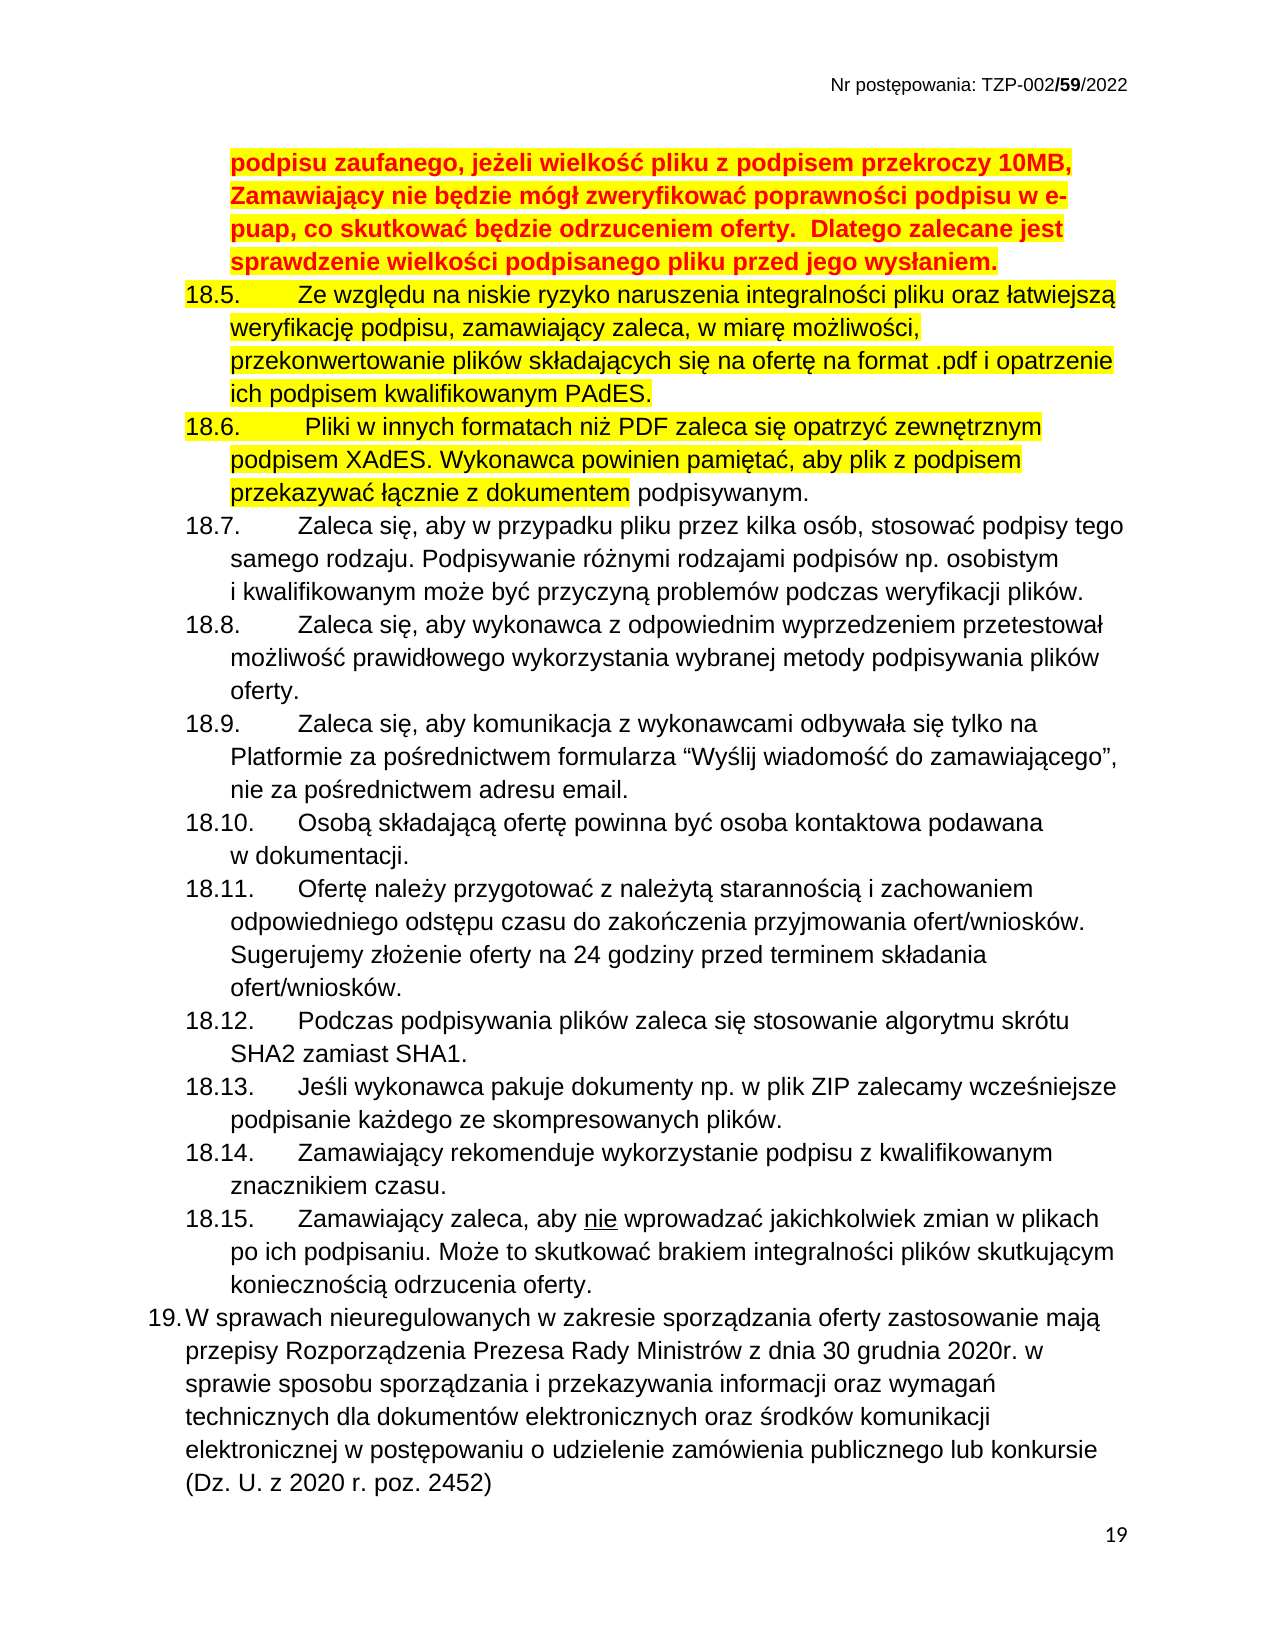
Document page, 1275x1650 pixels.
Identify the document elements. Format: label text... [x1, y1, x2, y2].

list Ze względu na niskie ryzyko naruszenia integralności pliku oraz łatwiejszą weryfikację podpisu, zamawiający zaleca, w miarę możliwości, przekonwertowanie plików składających się na ofertę na format .pdf i opatrzenie ich podpisem kwalifikowanym PAdES. [185, 280, 1127, 407]
list Zamawiający rekomenduje wykorzystanie podpisu z kwalifikowanym znacznikiem czasu. [185, 1138, 1127, 1200]
list Osobą składającą ofertę powinna być osoba kontaktowa podawana w dokumentacji. [185, 808, 1127, 870]
list Zaleca się, aby w przypadku pliku przez kilka osób, stosować podpisy tego samego rodzaju. Podpisywanie różnymi rodzajami podpisów np. osobistym i kwalifikowanym może być przyczyną problemów podczas weryfikacji plików. [185, 511, 1127, 606]
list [185, 148, 1127, 275]
list Jeśli wykonawca pakuje dokumenty np. w plik ZIP zalecamy wcześniejsze podpisanie każdego ze skompresowanych plików. [185, 1072, 1127, 1134]
list W sprawach nieuregulowanych w zakresie sporządzania oferty zastosowanie mają przepisy Rozporządzenia Prezesa Rady Ministrów z dnia 30 grudnia 2020r. w sprawie sposobu sporządzania i przekazywania informacji oraz wymagań technicznych dla dokumentów elektronicznych oraz środków komunikacji elektronicznej w postępowaniu o udzielenie zamówienia publicznego lub konkursie (Dz. U. z 2020 r. poz. 2452) [148, 1303, 1127, 1497]
list Pliki w innych formatach niż PDF zaleca się opatrzyć zewnętrznym podpisem XAdES. Wykonawca powinien pamiętać, aby plik z podpisem przekazywać łącznie z dokumentem podpisywanym. [185, 412, 1127, 507]
list Ofertę należy przygotować z należytą starannością i zachowaniem odpowiedniego odstępu czasu do zakończenia przyjmowania ofert/wniosków. Sugerujemy złożenie oferty na 24 godziny przed terminem składania ofert/wniosków. [185, 874, 1127, 1002]
list Zaleca się, aby komunikacja z wykonawcami odbywała się tylko na Platformie za pośrednictwem formularza “Wyślij wiadomość do zamawiającego”, nie za pośrednictwem adresu email. [185, 709, 1127, 804]
list Zamawiający zaleca, aby nie wprowadzać jakichkolwiek zmian w plikach po ich podpisaniu. Może to skutkować brakiem integralności plików skutkującym koniecznością odrzucenia oferty. [185, 1204, 1127, 1299]
list Zaleca się, aby wykonawca z odpowiednim wyprzedzeniem przetestował możliwość prawidłowego wykorzystania wybranej metody podpisywania plików oferty. [185, 610, 1127, 705]
list Podczas podpisywania plików zaleca się stosowanie algorytmu skrótu SHA2 zamiast SHA1. [185, 1006, 1127, 1068]
